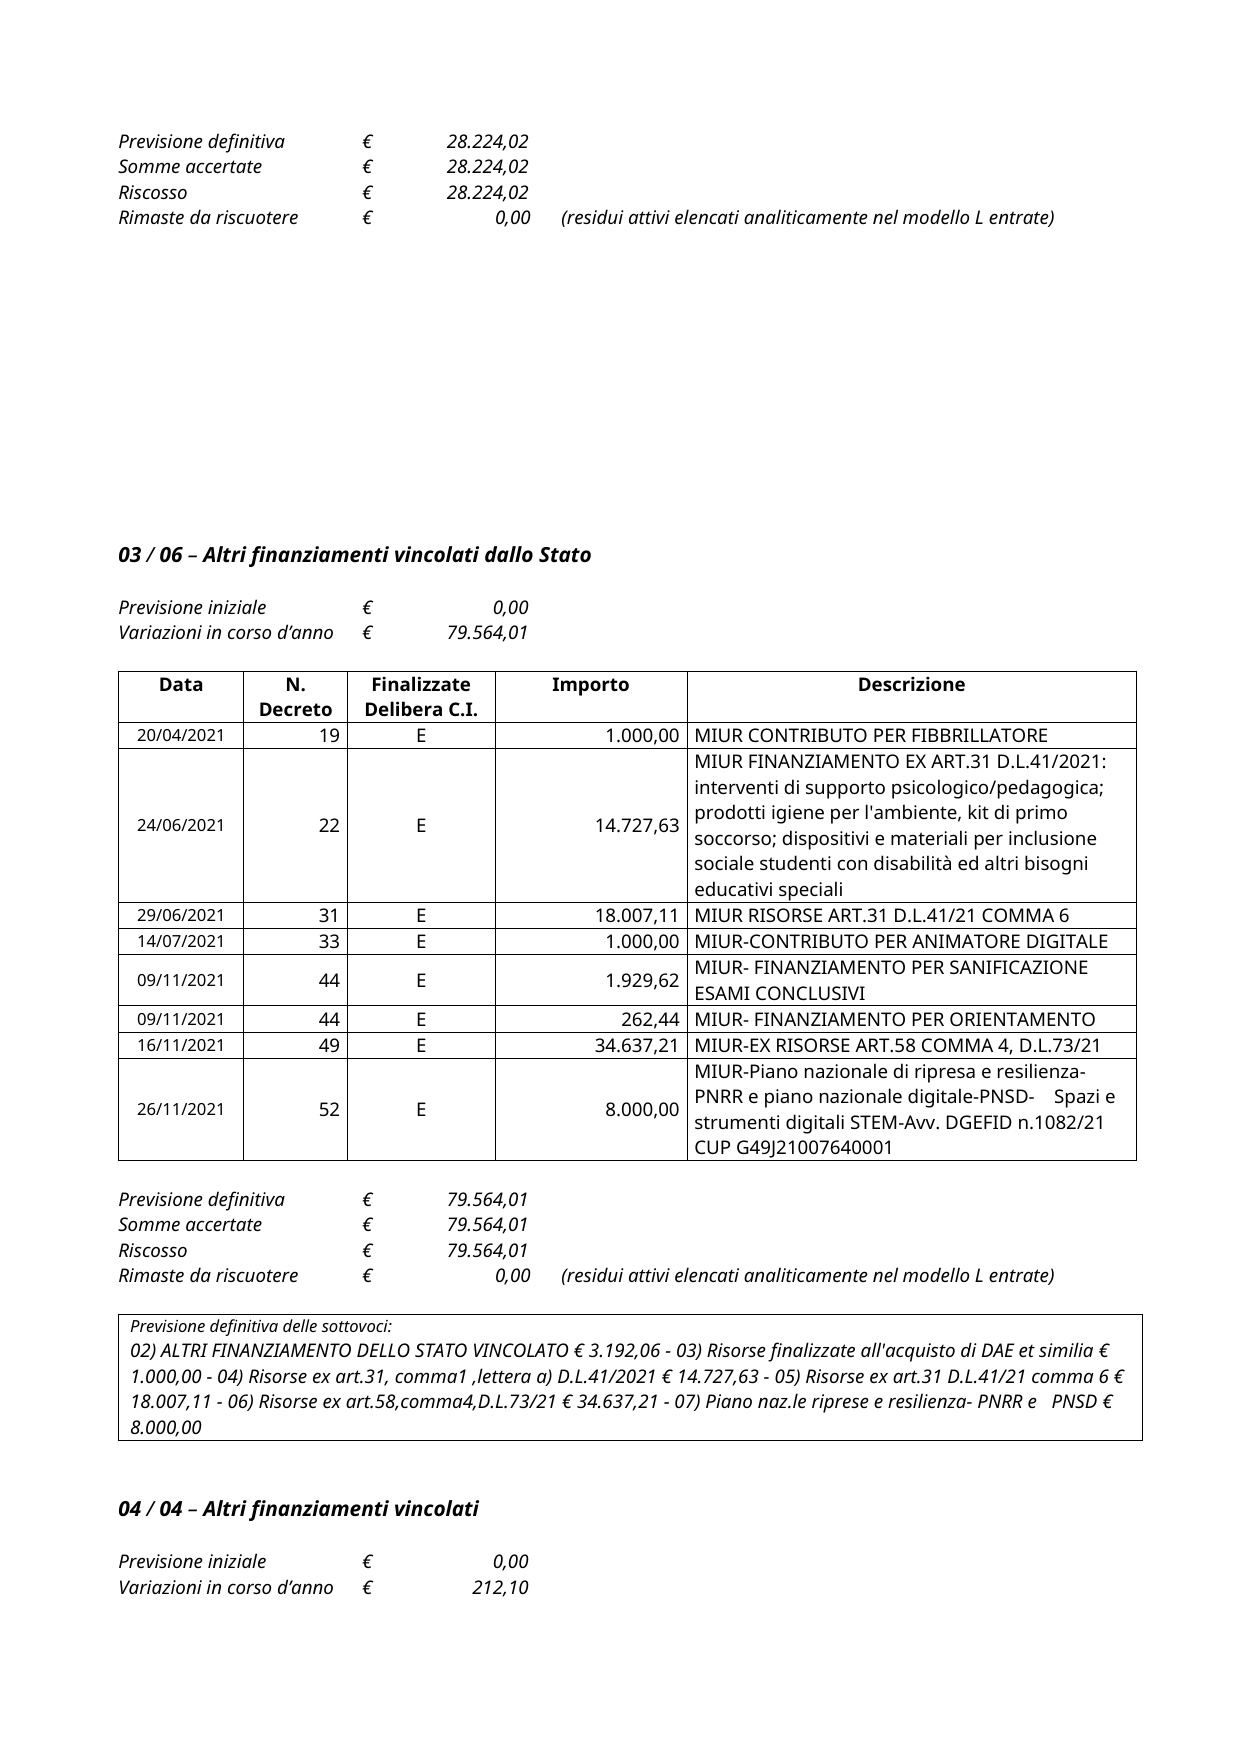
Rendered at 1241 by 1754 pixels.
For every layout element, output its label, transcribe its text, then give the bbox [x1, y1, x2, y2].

table_header N. Decreto [244, 672, 347, 722]
table_cell E [348, 749, 495, 902]
text Rimaste da riscuotere € 0,00 (residui attivi elencati analiticamente nel modello L entrate) [118, 204, 1144, 230]
table_cell E [348, 1059, 495, 1160]
table_cell MIUR-CONTRIBUTO PER ANIMATORE DIGITALE [688, 929, 1136, 954]
table_cell 1.000,00 [496, 929, 687, 954]
table_cell 44 [244, 955, 347, 1005]
table_cell E [348, 723, 495, 748]
table_cell 29/06/2021 [119, 903, 243, 928]
table_header Previsione definitiva delle sottovoci: 02) ALTRI FINANZIAMENTO DELLO STATO VINCOLATO € 3.192,06 - 03) Risorse finalizzate all'acquisto di DAE et similia € 1.000,00 - 04) Risorse ex art.31, comma1 ,lettera a) D.L.41/2021 € 14.727,63 - 05) Risorse ex art.31 D.L.41/21 comma 6 € 18.007,11 - 06) Risorse ex art.58,comma4,D.L.73/21 € 34.637,21 - 07) Piano naz.le riprese e resilienza- PNRR e PNSD € 8.000,00 [119, 1315, 1142, 1439]
table_cell 44 [244, 1006, 347, 1031]
table_cell E [348, 1006, 495, 1031]
table_cell 20/04/2021 [119, 723, 243, 748]
table_cell 22 [244, 749, 347, 902]
table_cell 24/06/2021 [119, 749, 243, 902]
text Rimaste da riscuotere € 0,00 (residui attivi elencati analiticamente nel modello L entrate) [118, 1263, 1144, 1288]
text 03 / 06 – Altri finanziamenti vincolati dallo Stato [118, 540, 1144, 568]
table_cell 18.007,11 [496, 903, 687, 928]
text Riscosso € 28.224,02 [118, 179, 1144, 204]
table_header Data [119, 672, 243, 722]
text Previsione definitiva € 28.224,02 [118, 128, 1144, 153]
table_cell E [348, 929, 495, 954]
table_cell 16/11/2021 [119, 1033, 243, 1057]
table_cell 09/11/2021 [119, 1006, 243, 1031]
text 04 / 04 – Altri finanziamenti vincolati [118, 1494, 1144, 1523]
text Somme accertate € 28.224,02 [118, 153, 1144, 179]
table_cell E [348, 955, 495, 1005]
table_cell 19 [244, 723, 347, 748]
table_cell 14.727,63 [496, 749, 687, 902]
table_header Finalizzate Delibera C.I. [348, 672, 495, 722]
text Previsione definitiva € 79.564,01 [118, 1186, 1144, 1212]
text Previsione iniziale € 0,00 [118, 594, 1144, 619]
table_cell MIUR-Piano nazionale di ripresa e resilienza- PNRR e piano nazionale digitale-PNSD- Spazi e strumenti digitali STEM-Avv. DGEFID n.1082/21 CUP G49J21007640001 [688, 1059, 1136, 1160]
text Variazioni in corso d’anno € 212,10 [118, 1574, 1144, 1599]
table_cell MIUR FINANZIAMENTO EX ART.31 D.L.41/2021: interventi di supporto psicologico/pedagogica; prodotti igiene per l'ambiente, kit di primo soccorso; dispositivi e materiali per inclusione sociale studenti con disabilità ed altri bisogni educativi speciali [688, 749, 1136, 902]
table_header Descrizione [688, 672, 1136, 722]
table_cell MIUR-EX RISORSE ART.58 COMMA 4, D.L.73/21 [688, 1033, 1136, 1057]
table_cell MIUR- FINANZIAMENTO PER SANIFICAZIONE ESAMI CONCLUSIVI [688, 955, 1136, 1005]
table_cell 34.637,21 [496, 1033, 687, 1057]
table_cell E [348, 903, 495, 928]
text Variazioni in corso d’anno € 79.564,01 [118, 619, 1144, 645]
table_cell E [348, 1033, 495, 1057]
text Previsione iniziale € 0,00 [118, 1548, 1144, 1574]
table_cell 52 [244, 1059, 347, 1160]
table_cell 262,44 [496, 1006, 687, 1031]
table_cell 26/11/2021 [119, 1059, 243, 1160]
table_cell MIUR CONTRIBUTO PER FIBBRILLATORE [688, 723, 1136, 748]
table_cell 31 [244, 903, 347, 928]
table_cell 49 [244, 1033, 347, 1057]
text Somme accertate € 79.564,01 [118, 1212, 1144, 1237]
text Riscosso € 79.564,01 [118, 1237, 1144, 1263]
table_cell 14/07/2021 [119, 929, 243, 954]
table_cell 1.929,62 [496, 955, 687, 1005]
table_cell 8.000,00 [496, 1059, 687, 1160]
table_cell MIUR- FINANZIAMENTO PER ORIENTAMENTO [688, 1006, 1136, 1031]
table_cell 33 [244, 929, 347, 954]
table_cell 1.000,00 [496, 723, 687, 748]
table_header Importo [496, 672, 687, 722]
table_cell MIUR RISORSE ART.31 D.L.41/21 COMMA 6 [688, 903, 1136, 928]
table_cell 09/11/2021 [119, 955, 243, 1005]
